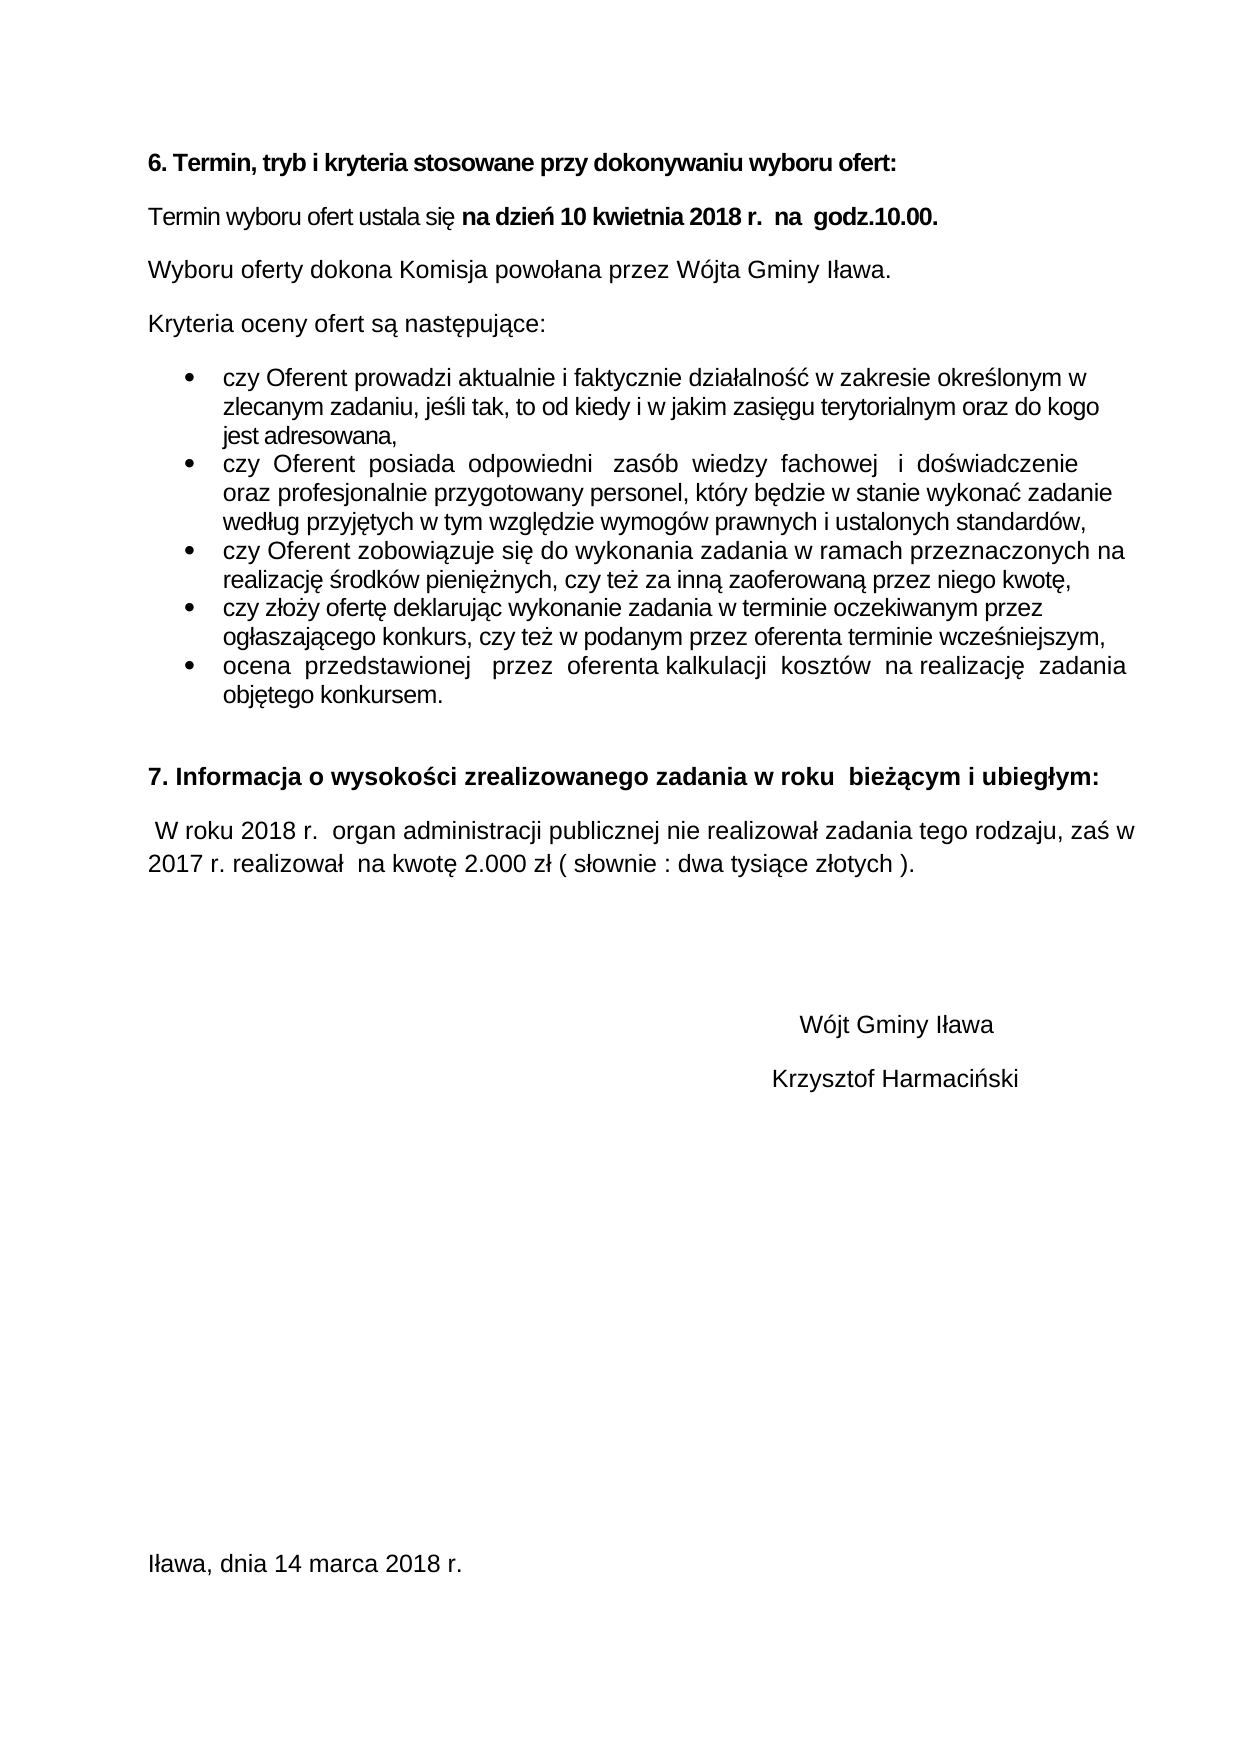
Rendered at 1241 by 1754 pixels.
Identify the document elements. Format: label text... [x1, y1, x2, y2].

text W roku 2018 r. organ administracji publicznej nie realizował zadania tego rodzaju, zaś w 2017 r. realizował na kwotę 2.000 zł ( słownie : dwa tysiące złotych ). [148, 816, 1137, 878]
text Termin wyboru ofert ustala się na dzień 10 kwietnia 2018 r. na godz.10.00. [148, 201, 1137, 230]
list czy Oferent zobowiązuje się do wykonania zadania w ramach przeznaczonych na realizację środków pieniężnych, czy też za inną zaoferowaną przez niego kwotę, [185, 536, 1137, 593]
text Krzysztof Harmaciński [148, 1064, 1137, 1093]
text Wójt Gminy Iława [148, 1010, 1137, 1039]
text Kryteria oceny ofert są następujące: [148, 309, 1137, 338]
list czy złoży ofertę deklarując wykonanie zadania w terminie oczekiwanym przez ogłaszającego konkurs, czy też w podanym przez oferenta terminie wcześniejszym, [185, 593, 1137, 651]
text Wyboru oferty dokona Komisja powołana przez Wójta Gminy Iława. [148, 255, 1137, 284]
list ocena przedstawionej przez oferenta kalkulacji kosztów na realizację zadania objętego konkursem. [185, 651, 1137, 708]
list czy Oferent prowadzi aktualnie i faktycznie działalność w zakresie określonym w zlecanym zadaniu, jeśli tak, to od kiedy i w jakim zasięgu terytorialnym oraz do kogo jest adresowana, [185, 363, 1137, 449]
text 7. Informacja o wysokości zrealizowanego zadania w roku bieżącym i ubiegłym: [148, 762, 1137, 791]
list czy Oferent posiada odpowiedni zasób wiedzy fachowej i doświadczenie oraz profesjonalnie przygotowany personel, który będzie w stanie wykonać zadanie według przyjętych w tym względzie wymogów prawnych i ustalonych standardów, [185, 449, 1137, 536]
text Iława, dnia 14 marca 2018 r. [148, 1549, 1137, 1577]
text 6. Termin, tryb i kryteria stosowane przy dokonywaniu wyboru ofert: [148, 148, 1137, 176]
